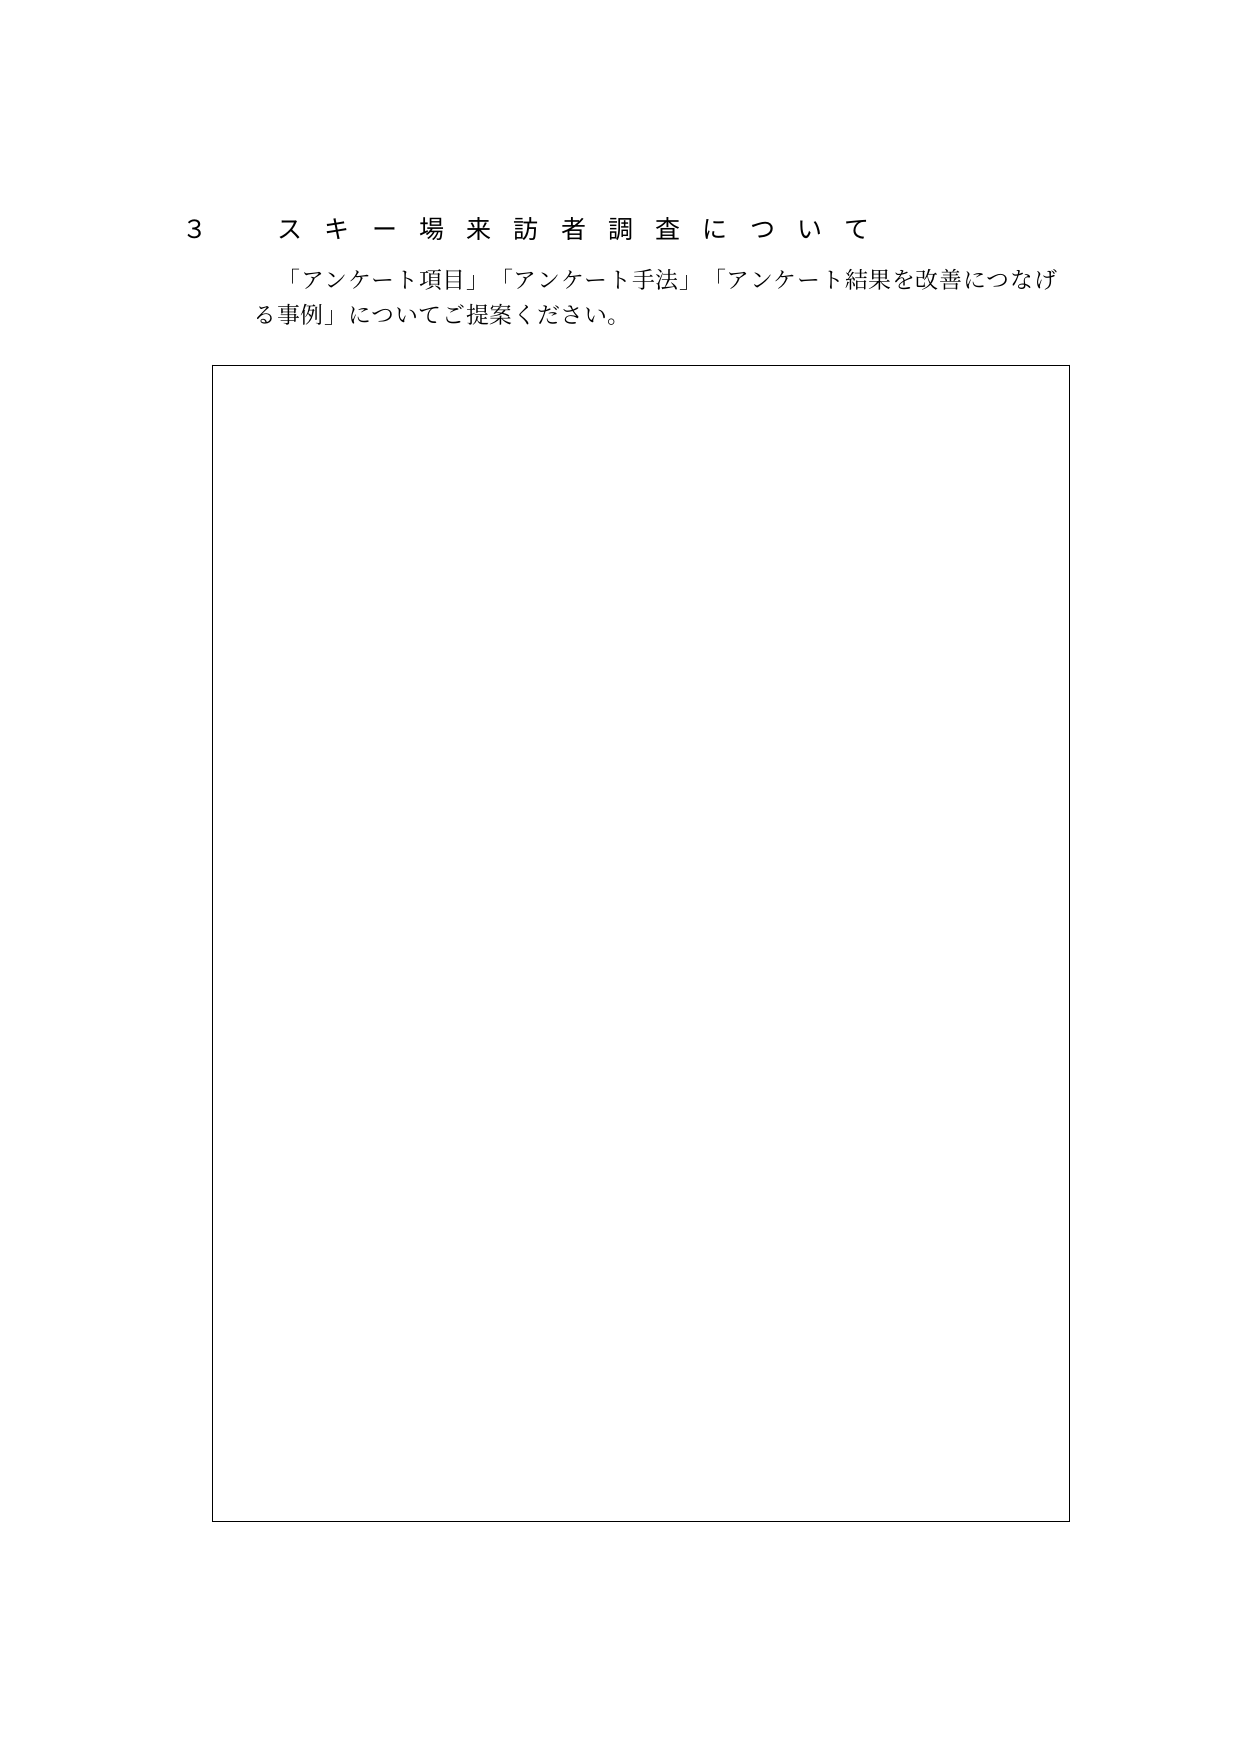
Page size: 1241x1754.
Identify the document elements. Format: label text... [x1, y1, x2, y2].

text ３ スキー場来訪者調査について [183, 194, 1057, 262]
text 「アンケート項目」「アンケート手法」「アンケート結果を改善につなげる事例」についてご提案ください。 [183, 262, 1057, 330]
table_header [213, 366, 1069, 1521]
